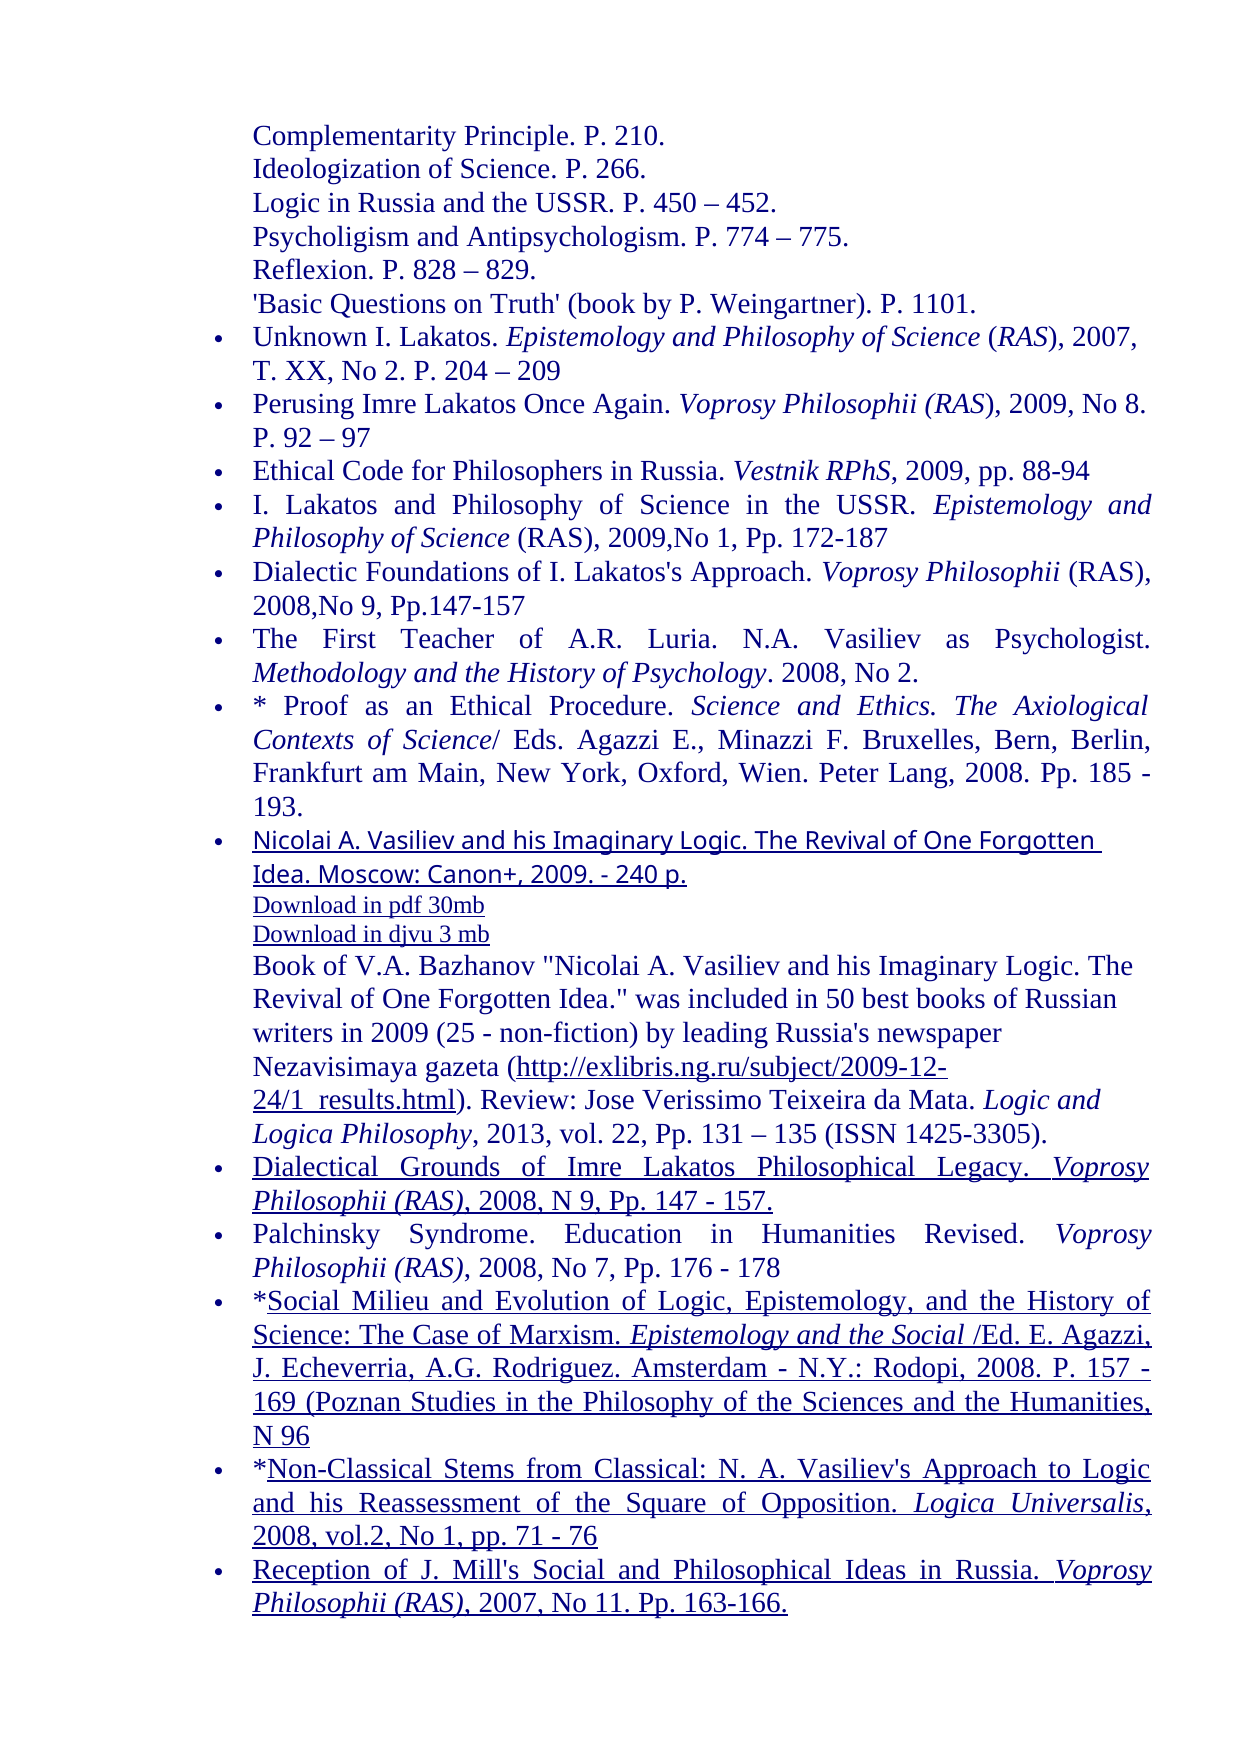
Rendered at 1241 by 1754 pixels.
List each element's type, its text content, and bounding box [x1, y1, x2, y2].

list Nicolai A. Vasiliev and his Imaginary Logic. The Revival of One Forgotten Idea. Moscow: Canon+, 2009. - 240 p. Download in pdf 30mb Download in djvu 3 mb Book of V.A. Bazhanov "Nicolai A. Vasiliev and his Imaginary Logic. The Revival of One Forgotten Idea." was included in 50 best books of Russian writers in 2009 (25 - non-fiction) by leading Russia's newspaper Nezavisimaya gazeta (http://exlibris.ng.ru/subject/2009-12-24/1_results.html). Review: Jose Verissimo Teixeira da Mata. Logic and Logica Philosophy, 2013, vol. 22, Pp. 131 – 135 (ISSN 1425-3305). [215, 822, 1152, 1149]
list Dialectic Foundations of I. Lakatos's Approach. Voprosy Philosophii (RAS), 2008,No 9, Pp.147-157 [215, 554, 1152, 621]
list I. Lakatos and Philosophy of Science in the USSR. Epistemology and Philosophy of Science (RAS), 2009,No 1, Pp. 172-187 [215, 487, 1152, 554]
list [215, 118, 1152, 319]
list Unknown I. Lakatos. Epistemology and Philosophy of Science (RAS), 2007, Т. XX, No 2. P. 204 – 209 [215, 319, 1152, 386]
list Ethical Code for Philosophers in Russia. Vestnik RPhS, 2009, pp. 88-94 [215, 453, 1152, 487]
list Perusing Imre Lakatos Once Again. Voprosy Philosophii (RAS), 2009, No 8. P. 92 – 97 [215, 386, 1152, 453]
list *Social Milieu and Evolution of Logic, Epistemology, and the History of Science: The Case of Marxism. Epistemology and the Social /Ed. E. Agazzi, J. Echeverria, A.G. Rodriguez. Amsterdam - N.Y.: Rodopi, 2008. P. 157 - 169 (Poznan Studies in the Philosophy of the Sciences and the Humanities, N 96 [215, 1283, 1152, 1451]
list * Proof as an Ethical Procedure. Science and Ethics. The Axiological Contexts of Science/ Eds. Agazzi E., Minazzi F. Bruxelles, Bern, Berlin, Frankfurt am Main, New York, Oxford, Wien. Peter Lang, 2008. Pp. 185 - 193. [215, 688, 1152, 822]
list Reception of J. Mill's Social and Philosophical Ideas in Russia. Voprosy Philosophii (RAS), 2007, No 11. Pp. 163-166. [215, 1552, 1152, 1619]
list *Non-Classical Stems from Classical: N. A. Vasiliev's Approach to Logic and his Reassessment of the Square of Opposition. Logica Universalis, 2008, vol.2, No 1, pp. 71 - 76 [215, 1451, 1152, 1552]
list The First Teacher of A.R. Luria. N.A. Vasiliev as Psychologist. Methodology and the History of Psychology. 2008, No 2. [215, 621, 1152, 688]
list Dialectical Grounds of Imre Lakatos Philosophical Legacy. Voprosy Philosophii (RAS), 2008, N 9, Pp. 147 - 157. [215, 1149, 1152, 1216]
list Palchinsky Syndrome. Education in Humanities Revised. Voprosy Philosophii (RAS), 2008, No 7, Pp. 176 - 178 [215, 1216, 1152, 1283]
